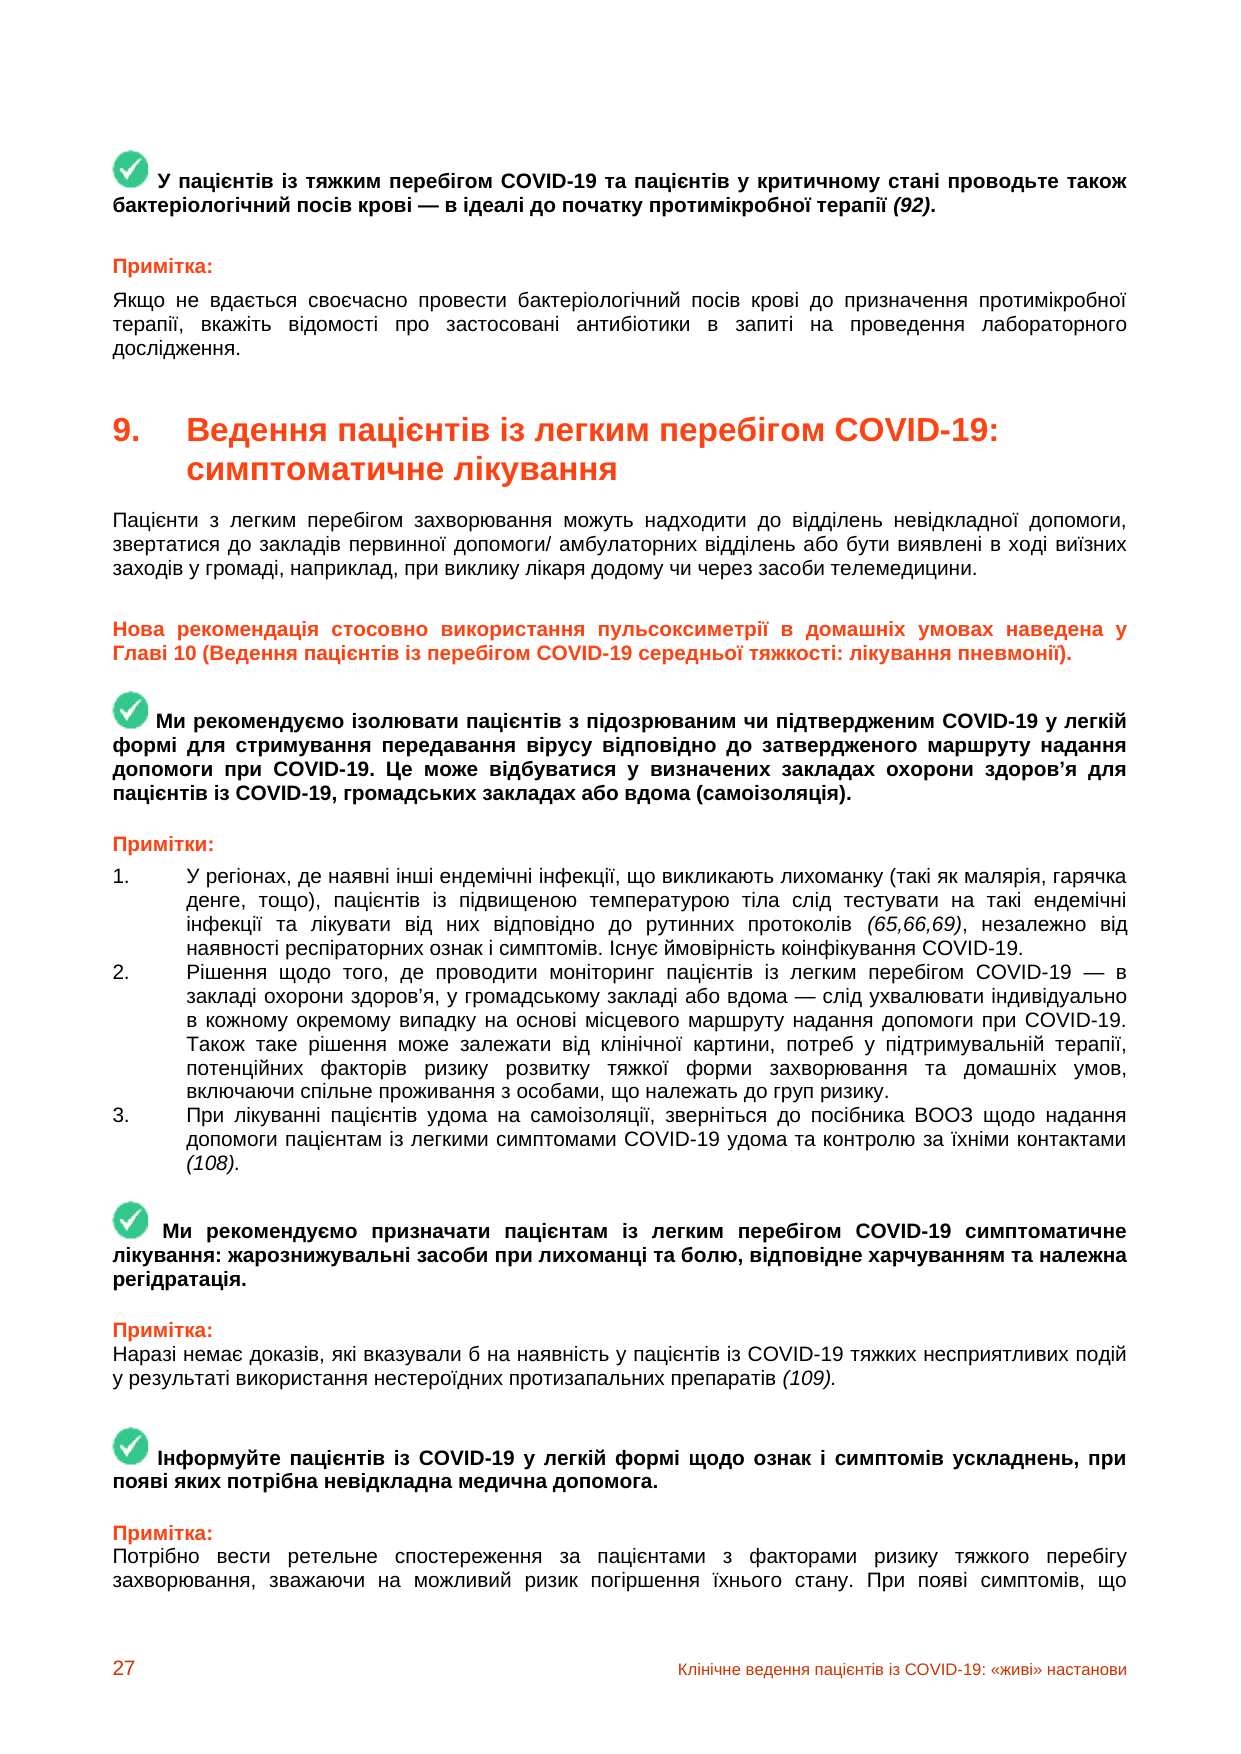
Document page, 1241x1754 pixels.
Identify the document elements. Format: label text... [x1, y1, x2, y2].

text Наразі немає доказів, які вказували б на наявність у пацієнтів із COVID-19 тяжких несприятливих подій у результаті використання нестероїдних протизапальних препаратів (109). [112, 1342, 1128, 1389]
text Ми рекомендуємо ізолювати пацієнтів з підозрюваним чи підтвердженим COVID-19 у легкій формі для стримування передавання вірусу відповідно до затвердженого маршруту надання допомоги при COVID-19. Це може відбуватися у визначених закладах охорони здоров’я для пацієнтів із COVID-19, громадських закладах або вдома (самоізоляція). [112, 690, 1128, 804]
text Ми рекомендуємо призначати пацієнтам із легким перебігом COVID-19 симптоматичне лікування: жарознижувальні засоби при лихоманці та болю, відповідне харчуванням та належна регідратація. [112, 1200, 1128, 1291]
text Примітки: [112, 831, 1128, 855]
picture [112, 1200, 149, 1239]
picture [112, 690, 149, 729]
text Примітка: [112, 1318, 1128, 1342]
text Нова рекомендація стосовно використання пульсоксиметрії в домашніх умовах наведена у Главі 10 (Ведення пацієнтів із перебігом COVID-19 середньої тяжкості: лікування пневмонії). [112, 617, 1128, 665]
text У пацієнтів із тяжким перебігом COVID-19 та пацієнтів у критичному стані проводьте також бактеріологічний посів крові — в ідеалі до початку протимікробної терапії (92). [112, 150, 1128, 216]
text Примітка: [112, 254, 1128, 278]
text Примітка: [112, 1520, 1128, 1544]
list При лікуванні пацієнтів удома на самоізоляції, зверніться до посібника ВООЗ щодо надання допомоги пацієнтам із легкими симптомами COVID-19 удома та контролю за їхніми контактами (108). [112, 1103, 1128, 1175]
text Інформуйте пацієнтів із COVID-19 у легкій формі щодо ознак і симптомів ускладнень, при появі яких потрібна невідкладна медична допомога. [112, 1427, 1128, 1493]
list Ведення пацієнтів із легким перебігом COVID-19: симптоматичне лікування [112, 410, 1128, 487]
text Якщо не вдається своєчасно провести бактеріологічний посів крові до призначення протимікробної терапії, вкажіть відомості про застосовані антибіотики в запиті на проведення лабораторного дослідження. [112, 288, 1128, 360]
list У регіонах, де наявні інші ендемічні інфекції, що викликають лихоманку (такі як малярія, гарячка денге, тощо), пацієнтів із підвищеною температурою тіла слід тестувати на такі ендемічні інфекції та лікувати від них відповідно до рутинних протоколів (65,66,69), незалежно від наявності респіраторних ознак і симптомів. Існує ймовірність коінфікування COVID-19. [112, 864, 1128, 959]
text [112, 1544, 1128, 1592]
picture [112, 1427, 149, 1465]
text Пацієнти з легким перебігом захворювання можуть надходити до відділень невідкладної допомоги, звертатися до закладів первинної допомоги/ амбулаторних відділень або бути виявлені в ході виїзних заходів у громаді, наприклад, при виклику лікаря додому чи через засоби телемедицини. [112, 508, 1128, 580]
list Рішення щодо того, де проводити моніторинг пацієнтів із легким перебігом COVID-19 — в закладі охорони здоров’я, у громадському закладі або вдома — слід ухвалювати індивідуально в кожному окремому випадку на основі місцевого маршруту надання допомоги при COVID-19. Також таке рішення може залежати від клінічної картини, потреб у підтримувальній терапії, потенційних факторів ризику розвитку тяжкої форми захворювання та домашніх умов, включаючи спільне проживання з особами, що належать до груп ризику. [112, 959, 1128, 1103]
picture [112, 150, 149, 188]
